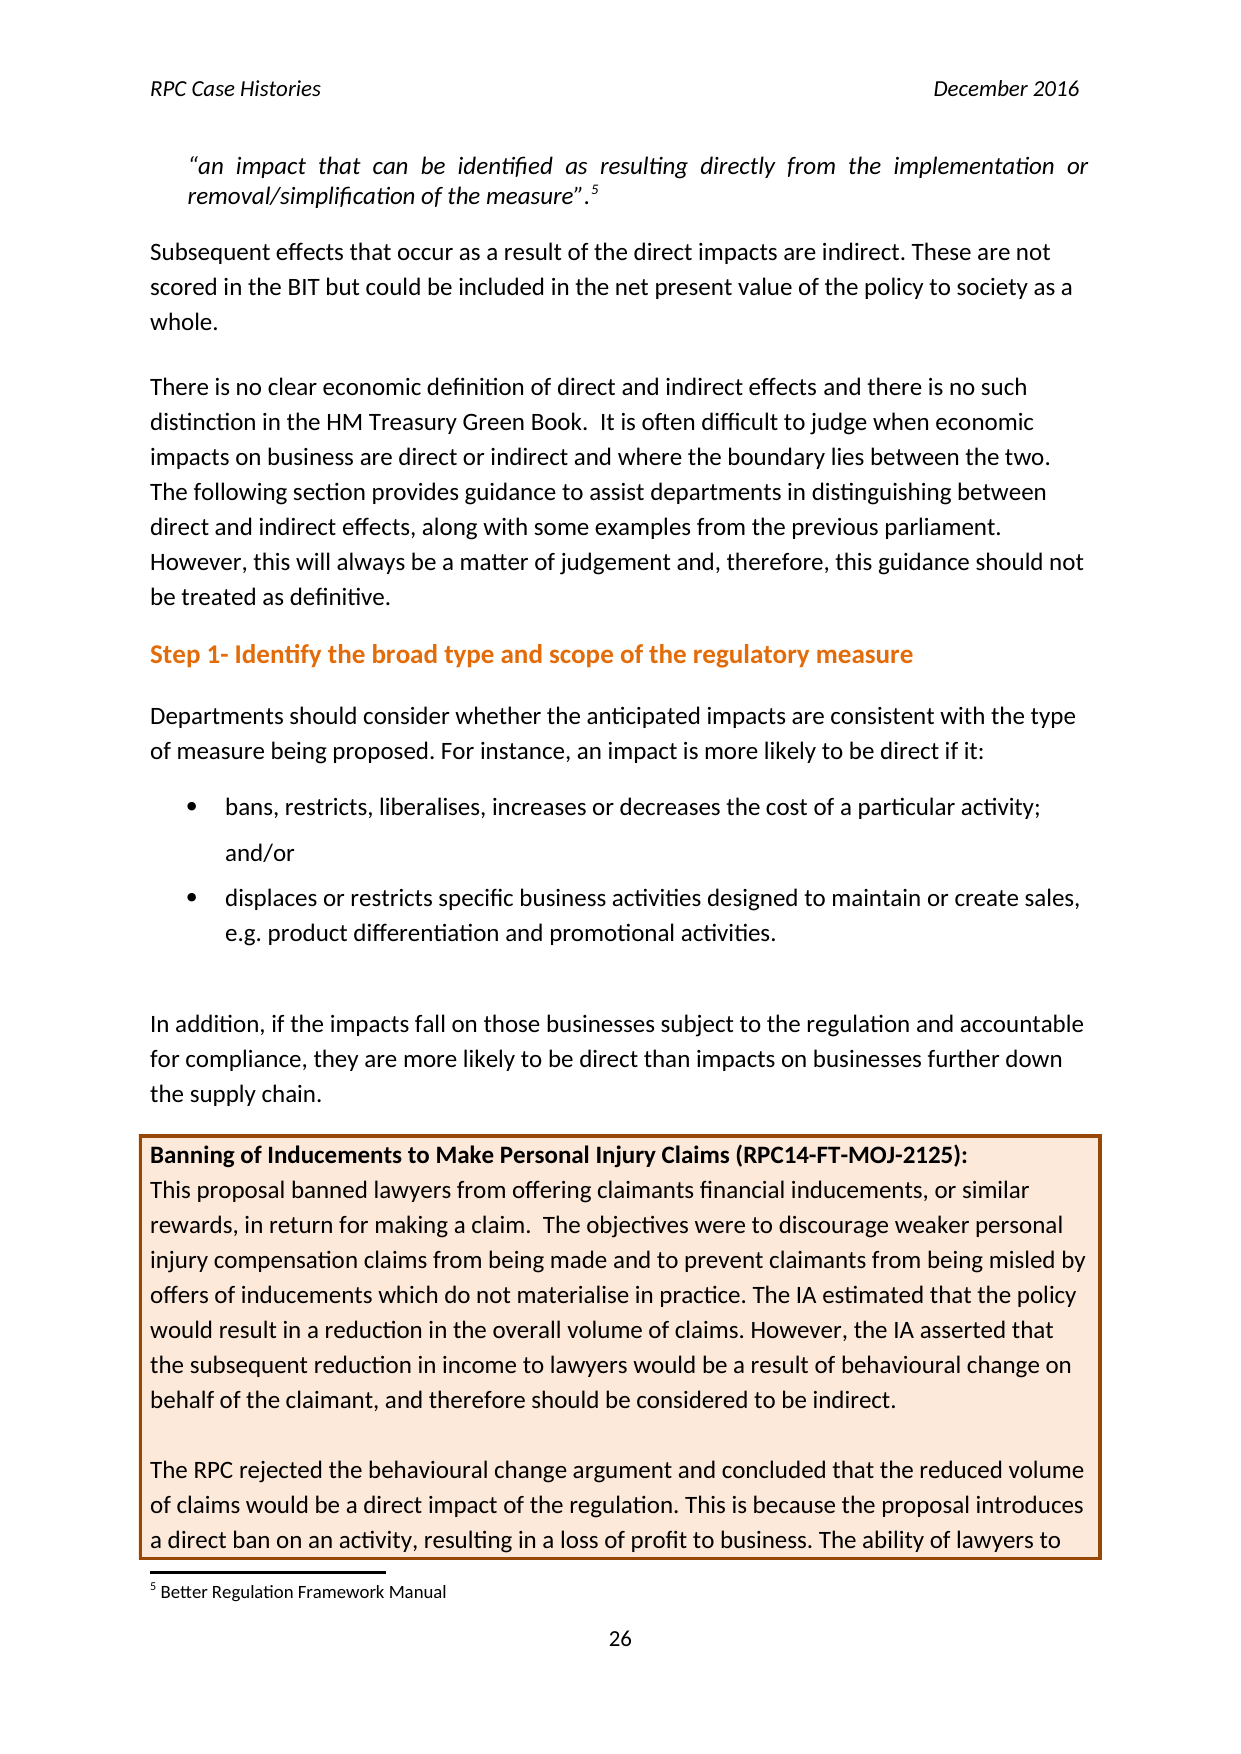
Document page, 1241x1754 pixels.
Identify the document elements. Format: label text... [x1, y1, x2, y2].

text Step 1- Identify the broad type and scope of the regulatory measure [150, 637, 1090, 670]
text “an impact that can be identified as resulting directly from the implementation or removal/simplification of the measure”. [187, 150, 1090, 211]
text There is no clear economic definition of direct and indirect effects and there is no such distinction in the HM Treasury Green Book. It is often difficult to judge when economic impacts on business are direct or indirect and where the boundary lies between the two. The following section provides guidance to assist departments in distinguishing between direct and indirect effects, along with some examples from the previous parliament. However, this will always be a matter of judgement and, therefore, this guidance should not be treated as definitive. [150, 372, 1090, 612]
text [142, 1449, 1098, 1557]
text Departments should consider whether the anticipated impacts are consistent with the type of measure being proposed. For instance, an impact is more likely to be direct if it: [150, 700, 1090, 766]
list displaces or restricts specific business activities designed to maintain or create sales, e.g. product differentiation and promotional activities. [187, 883, 1090, 948]
text Subsequent effects that occur as a result of the direct impacts are indirect. These are not scored in the BIT but could be included in the net present value of the policy to society as a whole. [150, 236, 1090, 337]
text Banning of Inducements to Make Personal Injury Claims (RPC14-FT-MOJ-2125): [142, 1138, 1098, 1169]
text This proposal banned lawyers from offering claimants financial inducements, or similar rewards, in return for making a claim. The objectives were to discourage weaker personal injury compensation claims from being made and to prevent claimants from being misled by offers of inducements which do not materialise in practice. The IA estimated that the policy would result in a reduction in the overall volume of claims. However, the IA asserted that the subsequent reduction in income to lawyers would be a result of behavioural change on behalf of the claimant, and therefore should be considered to be indirect. [142, 1169, 1098, 1414]
list bans, restricts, liberalises, increases or decreases the cost of a particular activity; and/or [187, 791, 1090, 867]
text In addition, if the impacts fall on those businesses subject to the regulation and accountable for compliance, they are more likely to be direct than impacts on businesses further down the supply chain. [150, 1008, 1090, 1109]
